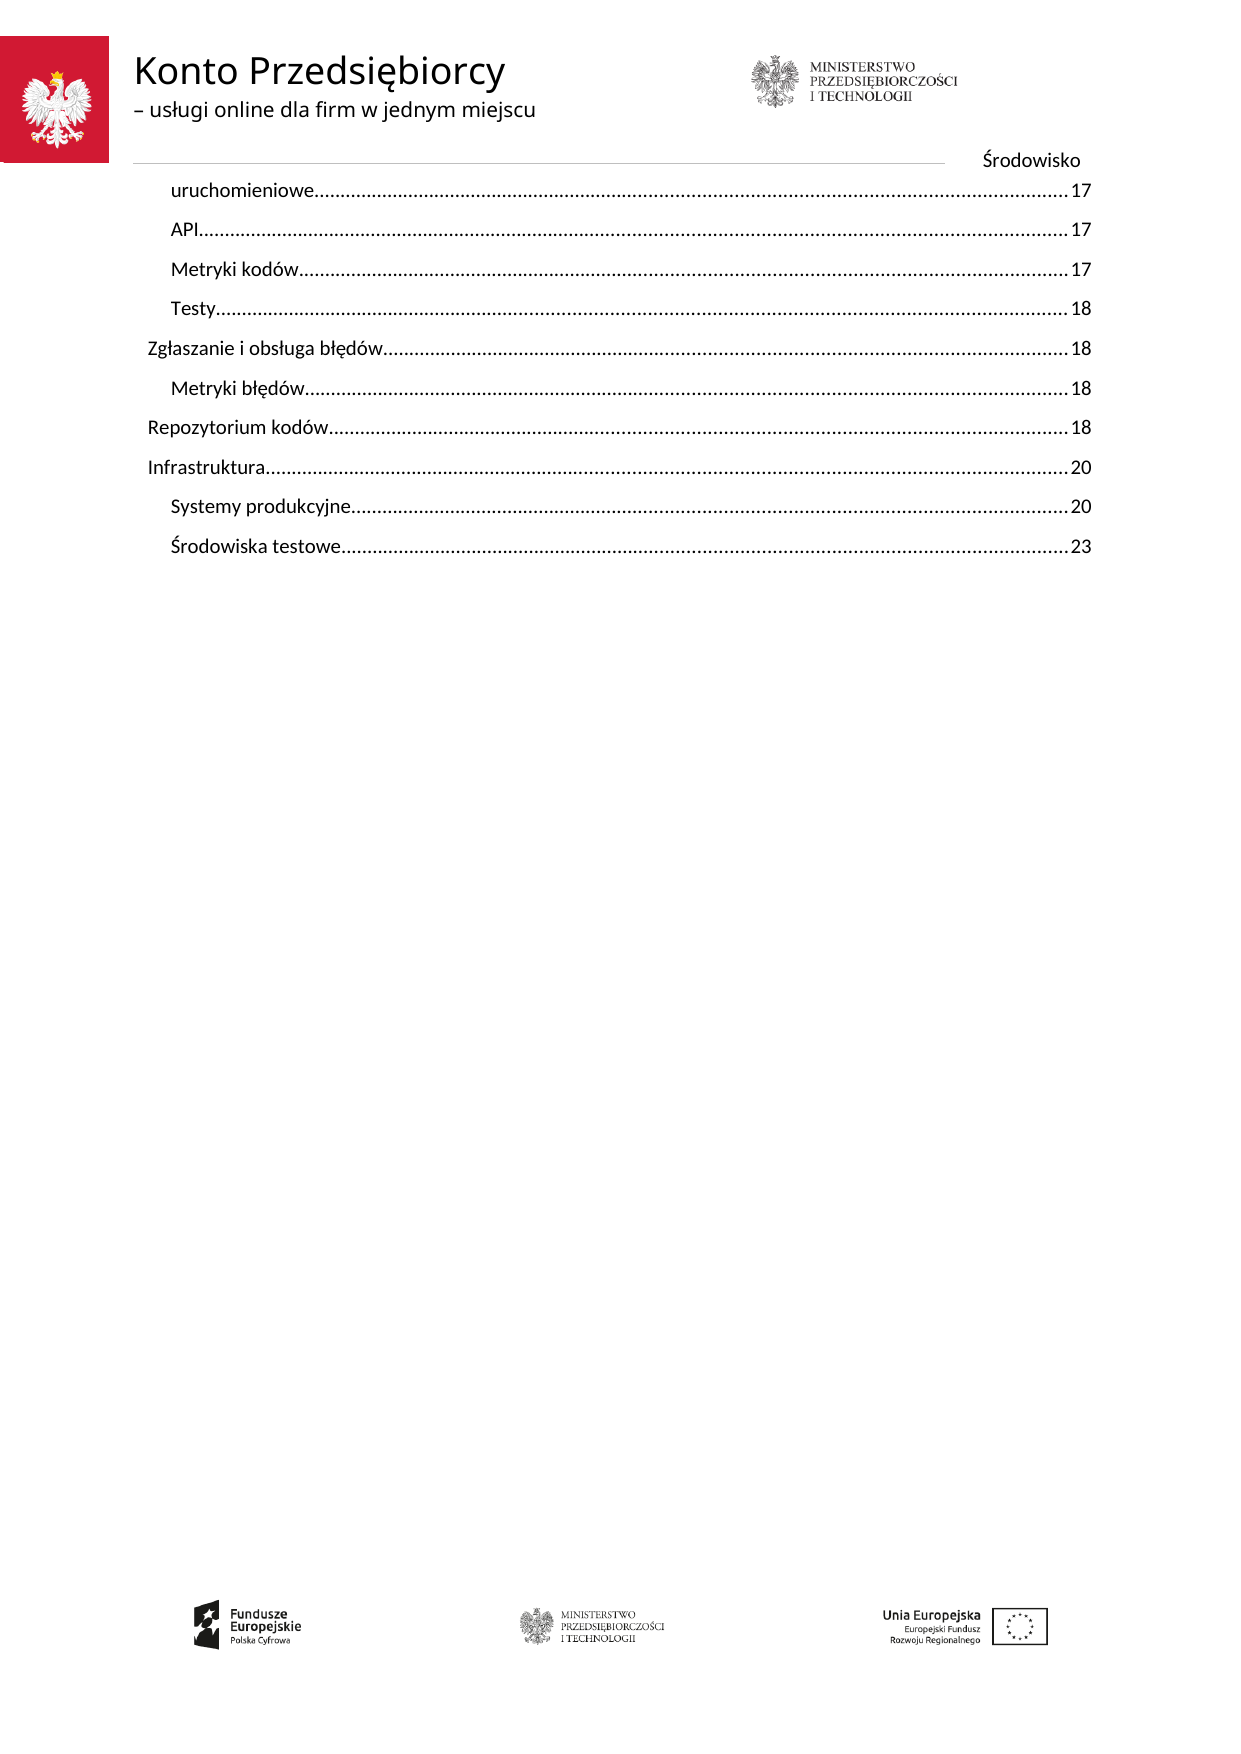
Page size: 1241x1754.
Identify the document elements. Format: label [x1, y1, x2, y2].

picture [751, 48, 958, 114]
picture [159, 1574, 1081, 1681]
picture [3, 56, 109, 163]
